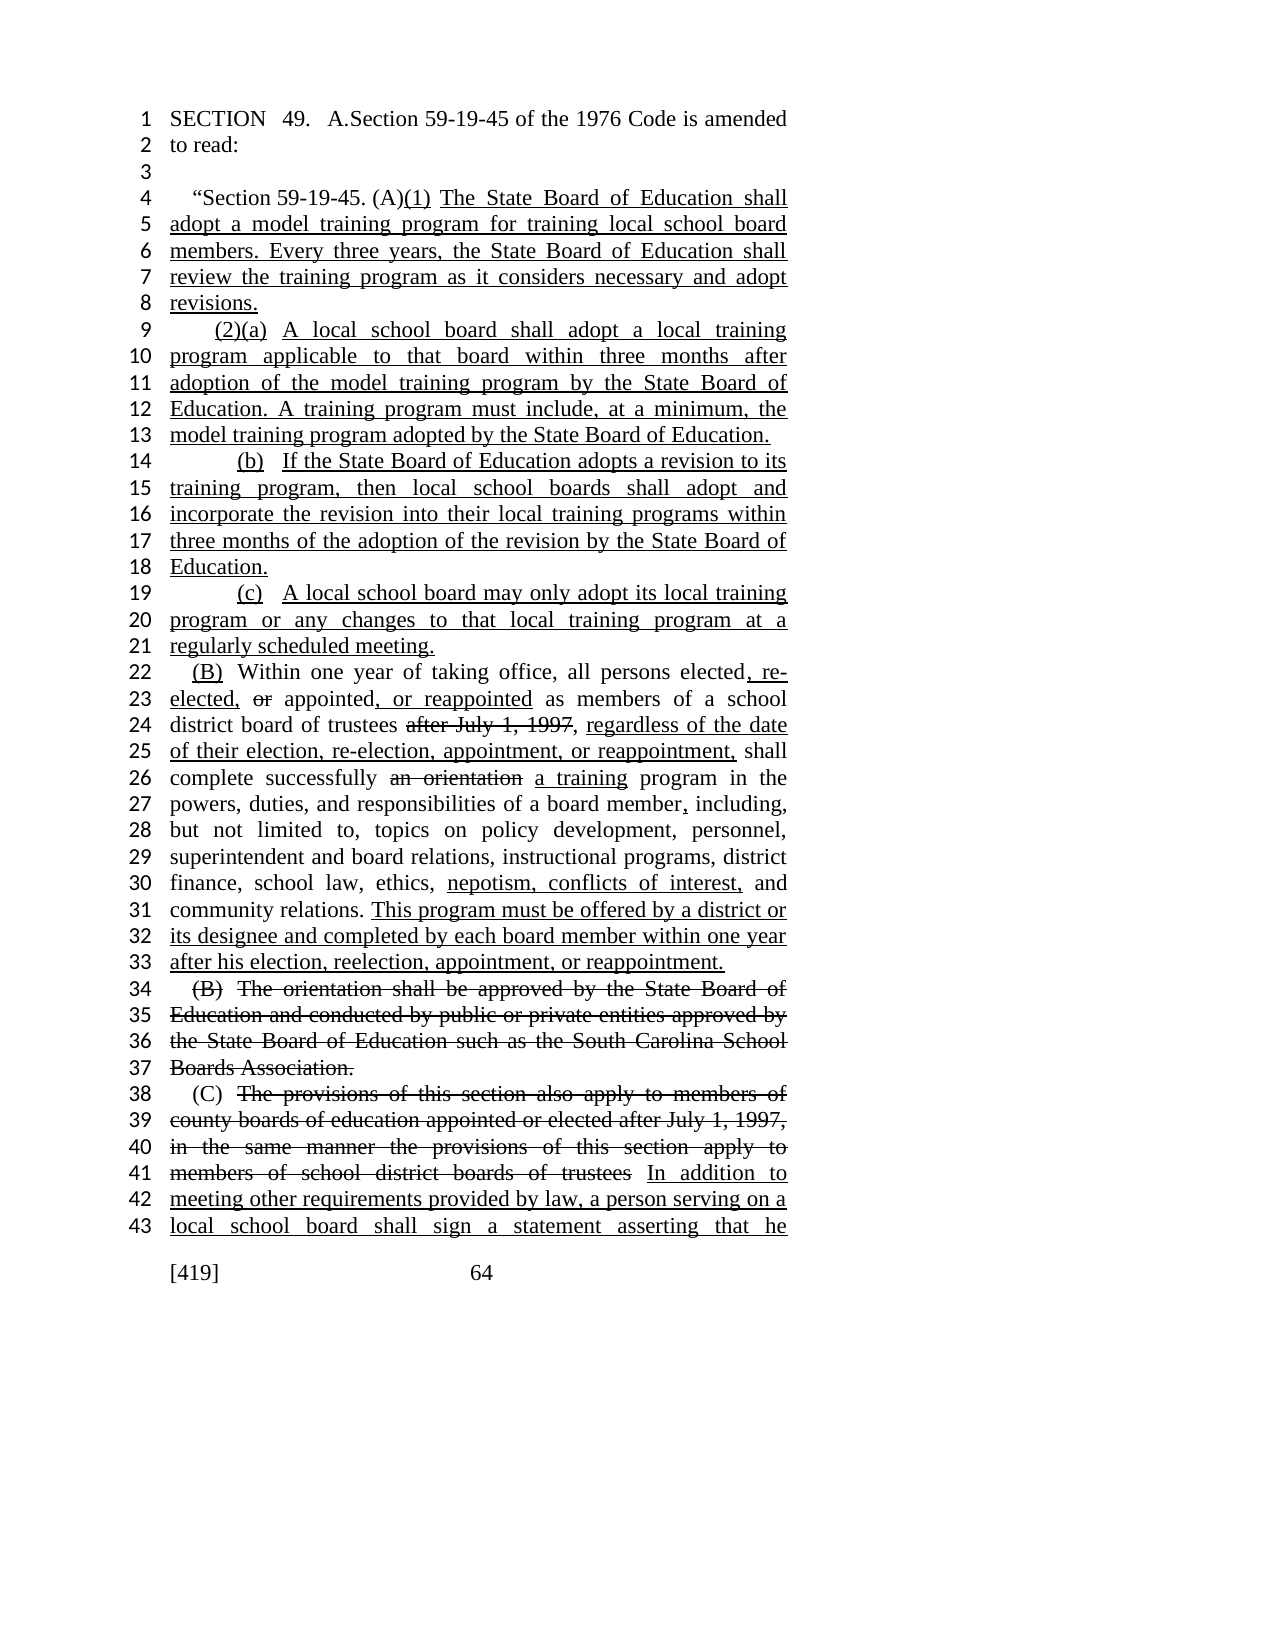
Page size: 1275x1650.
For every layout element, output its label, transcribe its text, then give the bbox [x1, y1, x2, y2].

text (b) If the State Board of Education adopts a revision to its training program, then local school boards shall adopt and incorporate the revision into their local training programs within three months of the adoption of the revision by the State Board of Education. [169, 524, 787, 550]
text (2)(a) A local school board shall adopt a local training program applicable to that board within three months after adoption of the model training program by the State Board of Education. A training program must include, at a minimum, the model training program adopted by the State Board of Education. [169, 316, 787, 365]
text (B) The orientation shall be approved by the State Board of Education and conducted by public or private entities approved by the State Board of Education such as the South Carolina School Boards Association. [169, 1043, 787, 1080]
text “Section 59-19-45. (A)(1) The State Board of Education shall adopt a model training program for training local school board members. Every three years, the State Board of Education shall review the training program as it considers necessary and adopt revisions. [169, 287, 787, 316]
text (c) A local school board may only adopt its local training program or any changes to that local training program at a regularly scheduled meeting. [169, 630, 787, 658]
text “Section 59-19-45. (A)(1) The State Board of Education shall adopt a model training program for training local school board members. Every three years, the State Board of Education shall review the training program as it considers necessary and adopt revisions. [169, 234, 787, 260]
text “Section 59-19-45. (A)(1) The State Board of Education shall adopt a model training program for training local school board members. Every three years, the State Board of Education shall review the training program as it considers necessary and adopt revisions. [169, 184, 787, 233]
text (B) The orientation shall be approved by the State Board of Education and conducted by public or private entities approved by the State Board of Education such as the South Carolina School Boards Association. [169, 975, 787, 1015]
text (c) A local school board may only adopt its local training program or any changes to that local training program at a regularly scheduled meeting. [169, 579, 787, 629]
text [169, 1209, 787, 1235]
text (b) If the State Board of Education adopts a revision to its training program, then local school boards shall adopt and incorporate the revision into their local training programs within three months of the adoption of the revision by the State Board of Education. [169, 448, 787, 497]
text (B) The orientation shall be approved by the State Board of Education and conducted by public or private entities approved by the State Board of Education such as the South Carolina School Boards Association. [169, 1016, 787, 1042]
text SECTION 49. A. Section 59-19-45 of the 1976 Code is amended to read: [169, 105, 787, 158]
text (B) Within one year of taking office, all persons elected, re-elected, or appointed, or reappointed as members of a school district board of trustees after July 1, 1997, regardless of the date of their election, re-election, appointment, or reappointment, shall complete successfully an orientation a training program in the powers, duties, and responsibilities of a board member, including, but not limited to, topics on policy development, personnel, superintendent and board relations, instructional programs, district finance, school law, ethics, nepotism, conflicts of interest, and community relations. This program must be offered by a district or its designee and completed by each board member within one year after his election, reelection, appointment, or reappointment. [169, 658, 787, 945]
text (b) If the State Board of Education adopts a revision to its training program, then local school boards shall adopt and incorporate the revision into their local training programs within three months of the adoption of the revision by the State Board of Education. [169, 551, 787, 579]
